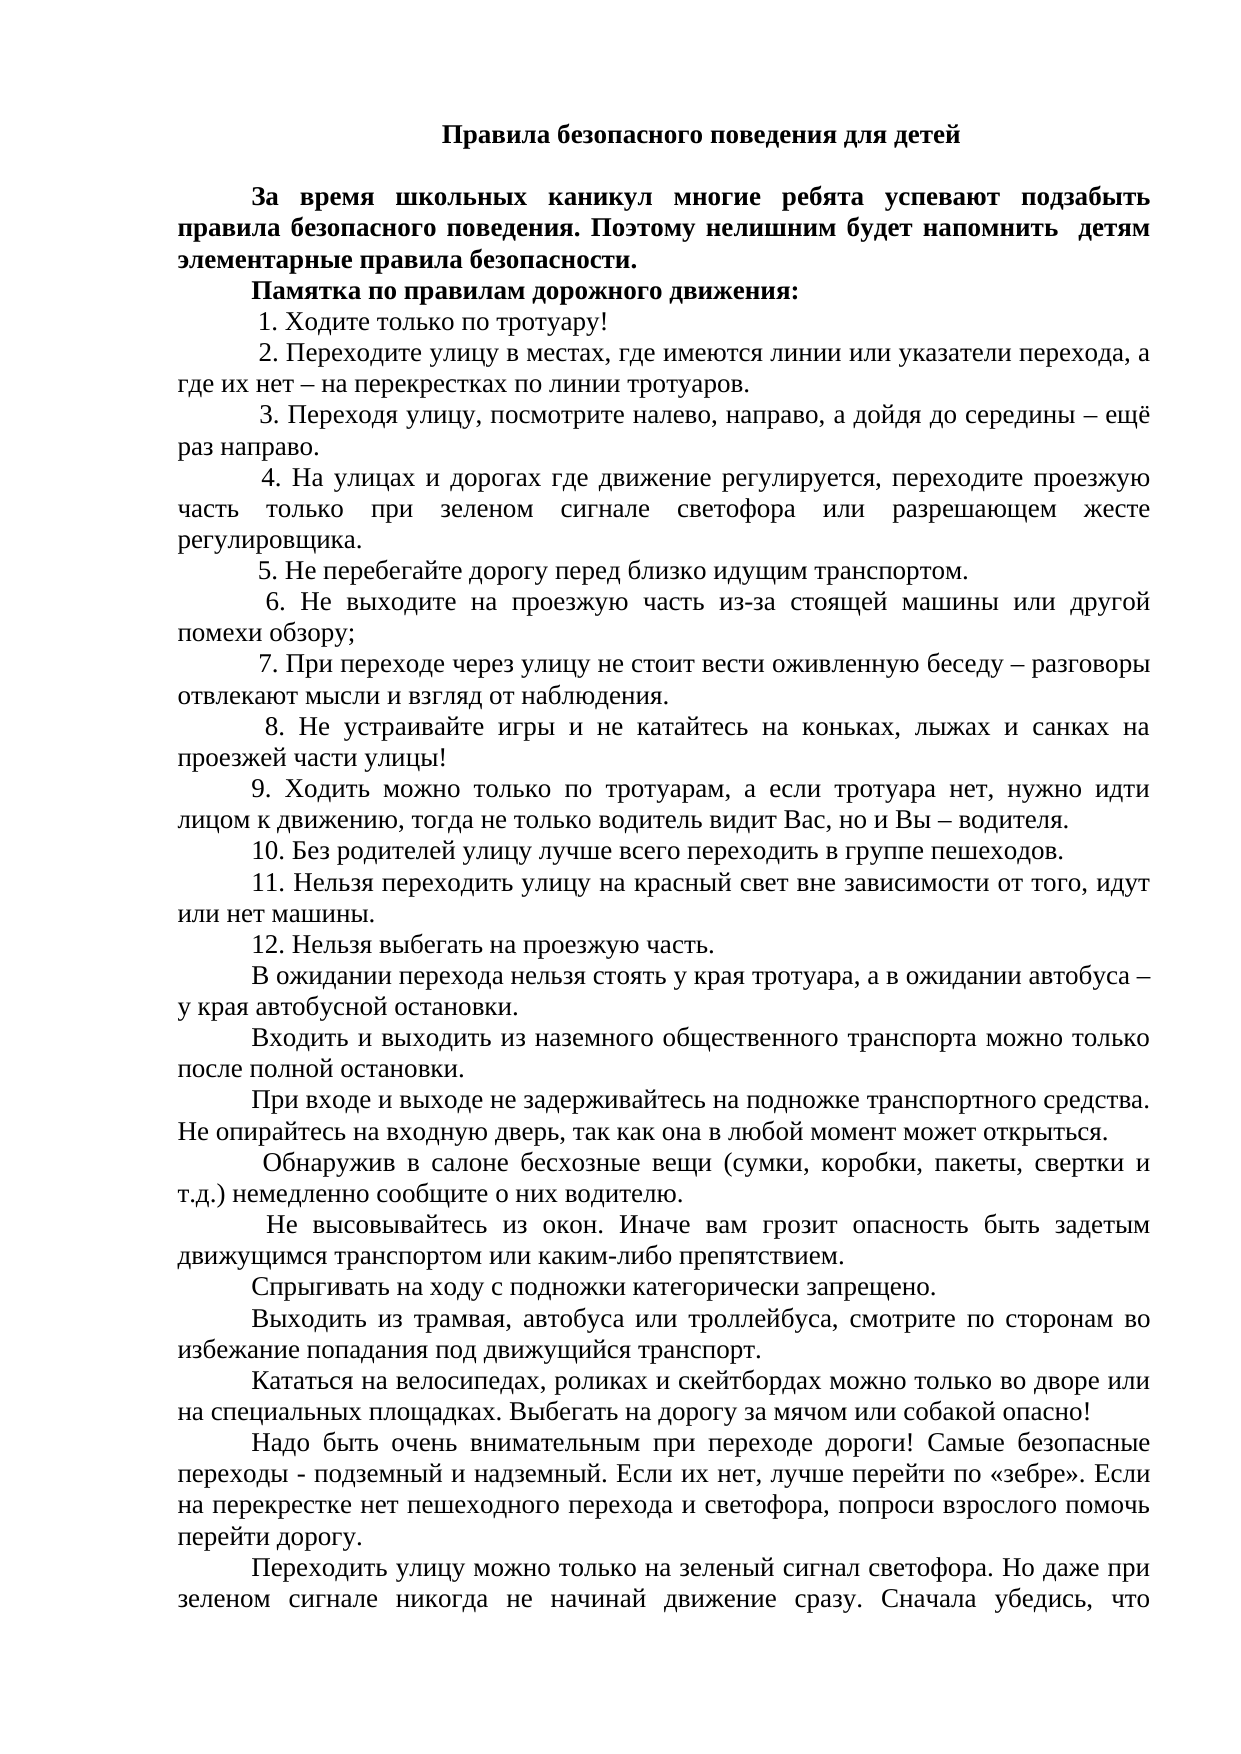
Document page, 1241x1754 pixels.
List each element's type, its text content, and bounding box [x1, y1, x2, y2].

text 12. Нельзя выбегать на проезжую часть. [177, 928, 1152, 959]
text 10. Без родителей улицу лучше всего переходить в группе пешеходов. [177, 834, 1152, 866]
text Кататься на велосипедах, роликах и скейтбордах можно только во дворе или на специальных площадках. Выбегать на дорогу за мячом или собакой опасно! [177, 1364, 1152, 1426]
text 7. При переходе через улицу не стоит вести оживленную беседу – разговоры отвлекают мысли и взгляд от наблюдения. [177, 648, 1152, 710]
text 11. Нельзя переходить улицу на красный свет вне зависимости от того, идут или нет машины. [177, 866, 1152, 928]
text Входить и выходить из наземного общественного транспорта можно только после полной остановки. [177, 1021, 1152, 1084]
text Не высовывайтесь из окон. Иначе вам грозит опасность быть задетым движущимся транспортом или каким-либо препятствием. [177, 1208, 1152, 1271]
text Выходить из трамвая, автобуса или троллейбуса, смотрите по сторонам во избежание попадания под движущийся транспорт. [177, 1302, 1152, 1364]
text Правила безопасного поведения для детей [177, 118, 1152, 149]
text 4. На улицах и дорогах где движение регулируется, переходите проезжую часть только при зеленом сигнале светофора или разрешающем жесте регулировщика. [177, 461, 1152, 554]
text 1. Ходите только по тротуару! [177, 305, 1152, 336]
text 2. Переходите улицу в местах, где имеются линии или указатели перехода, а где их нет – на перекрестках по линии тротуаров. [177, 336, 1152, 398]
text Обнаружив в салоне бесхозные вещи (сумки, коробки, пакеты, свертки и т.д.) немедленно сообщите о них водителю. [177, 1146, 1152, 1208]
text 9. Ходить можно только по тротуарам, а если тротуара нет, нужно идти лицом к движению, тогда не только водитель видит Вас, но и Вы – водителя. [177, 772, 1152, 834]
text При входе и выходе не задерживайтесь на подножке транспортного средства. Не опирайтесь на входную дверь, так как она в любой момент может открыться. [177, 1084, 1152, 1146]
text Памятка по правилам дорожного движения: [177, 274, 1152, 305]
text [177, 1551, 1152, 1613]
text 6. Не выходите на проезжую часть из-за стоящей машины или другой помехи обзору; [177, 585, 1152, 648]
text За время школьных каникул многие ребята успевают подзабыть правила безопасного поведения. Поэтому нелишним будет напомнить детям элементарные правила безопасности. [177, 180, 1152, 274]
text 3. Переходя улицу, посмотрите налево, направо, а дойдя до середины – ещё раз направо. [177, 398, 1152, 461]
text 5. Не перебегайте дорогу перед близко идущим транспортом. [177, 554, 1152, 585]
text Спрыгивать на ходу с подножки категорически запрещено. [177, 1271, 1152, 1302]
text Надо быть очень внимательным при переходе дороги! Самые безопасные переходы - подземный и надземный. Если их нет, лучше перейти по «зебре». Если на перекрестке нет пешеходного перехода и светофора, попроси взрослого помочь перейти дорогу. [177, 1426, 1152, 1551]
text В ожидании перехода нельзя стоять у края тротуара, а в ожидании автобуса – у края автобусной остановки. [177, 959, 1152, 1021]
text 8. Не устраивайте игры и не катайтесь на коньках, лыжах и санках на проезжей части улицы! [177, 710, 1152, 772]
